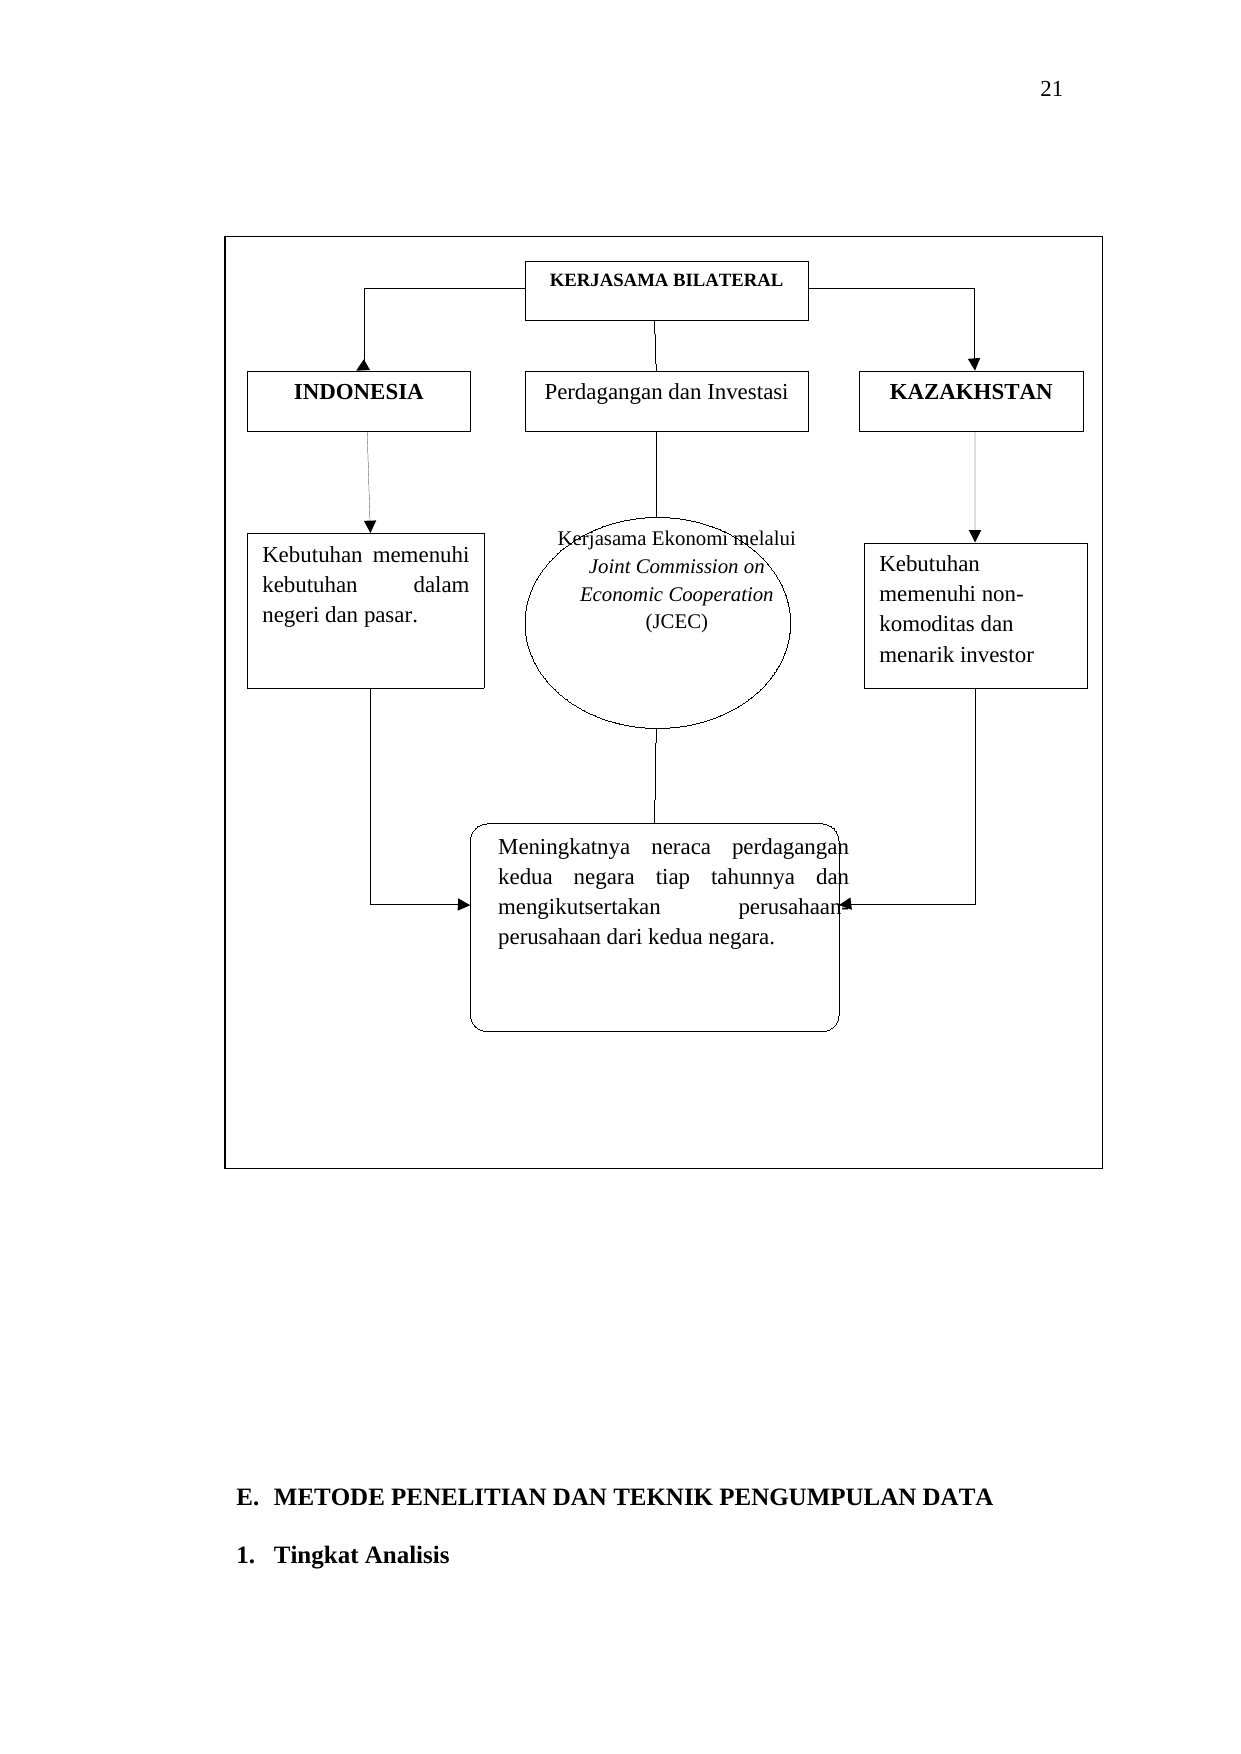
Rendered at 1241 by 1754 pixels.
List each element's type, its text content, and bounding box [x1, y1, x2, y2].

list METODE PENELITIAN DAN TEKNIK PENGUMPULAN DATA [236, 1482, 1063, 1511]
table_header [226, 237, 1102, 1168]
list Tingkat Analisis [236, 1540, 1063, 1569]
